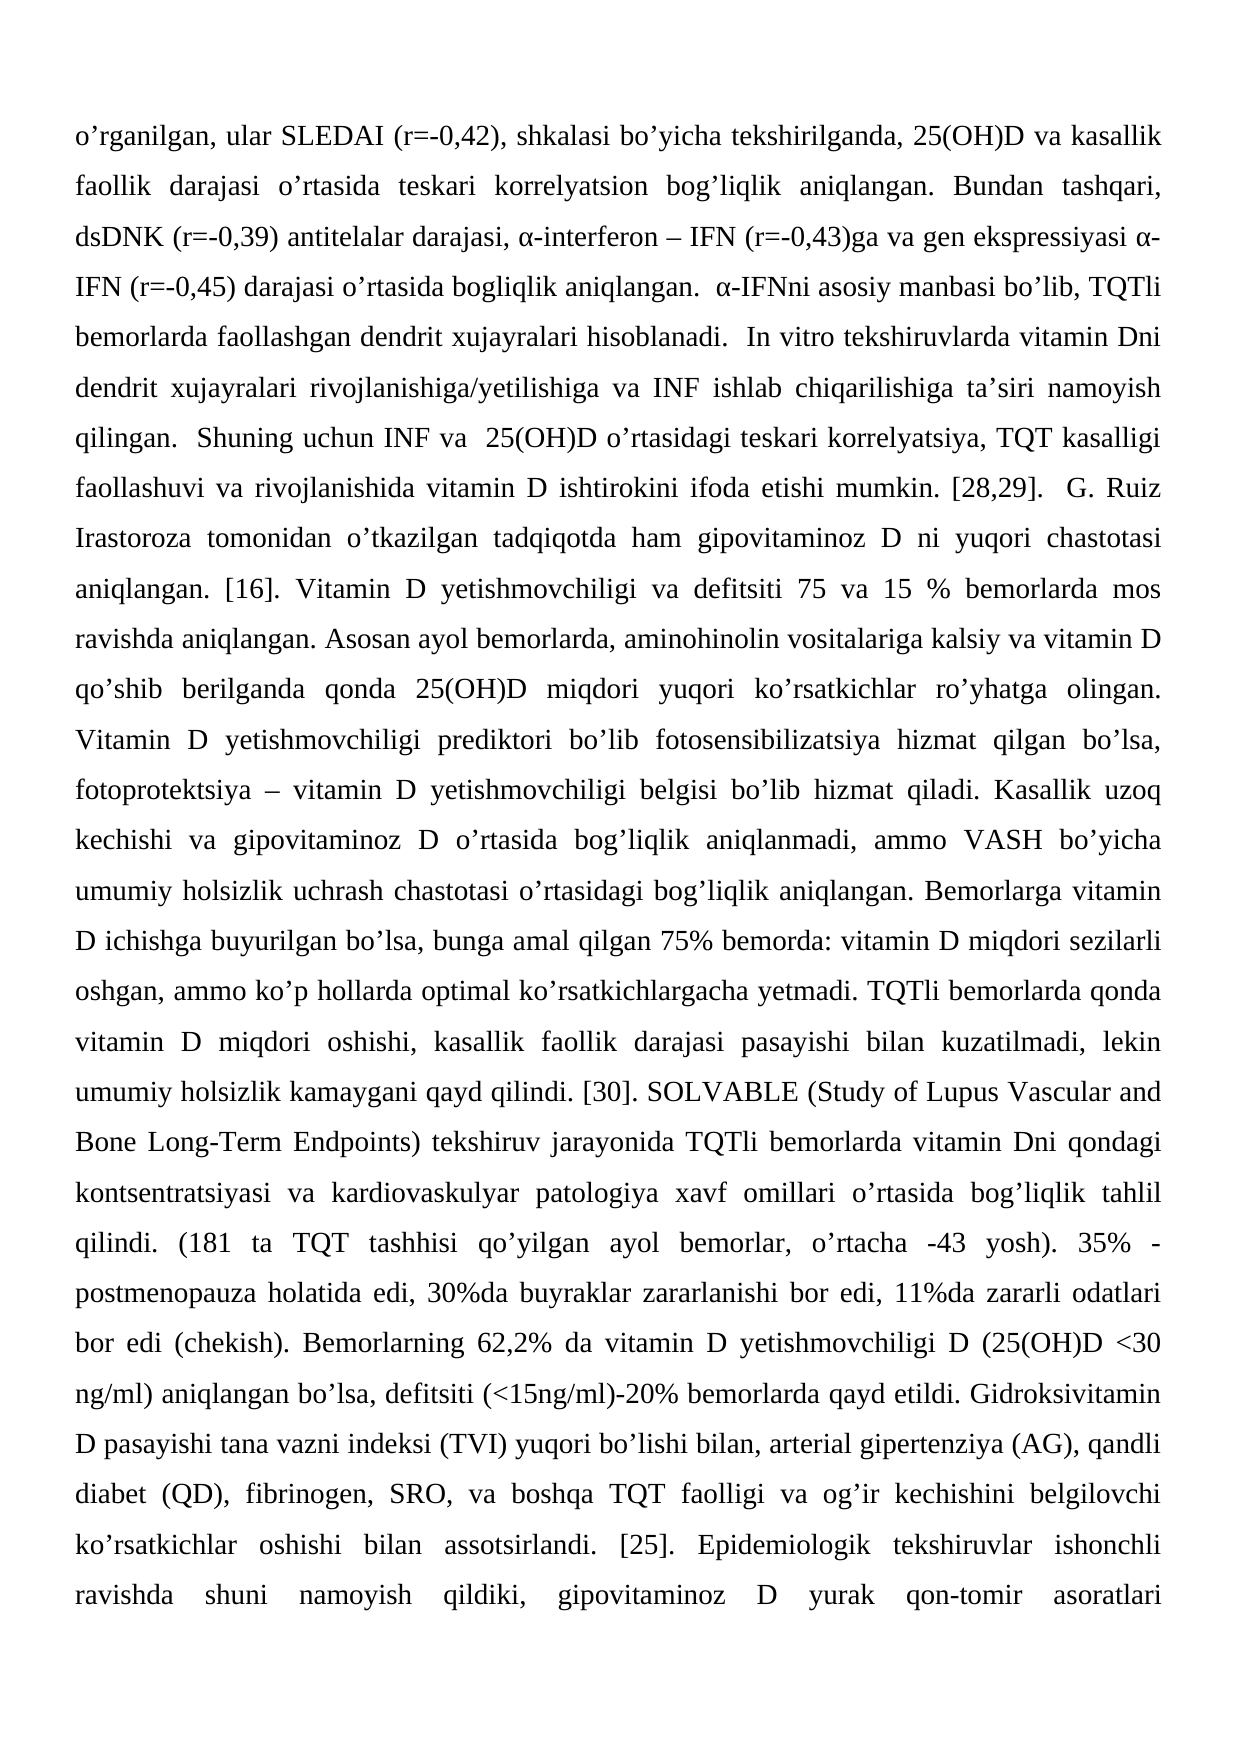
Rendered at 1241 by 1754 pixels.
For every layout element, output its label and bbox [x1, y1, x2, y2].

text [75, 118, 1162, 1611]
